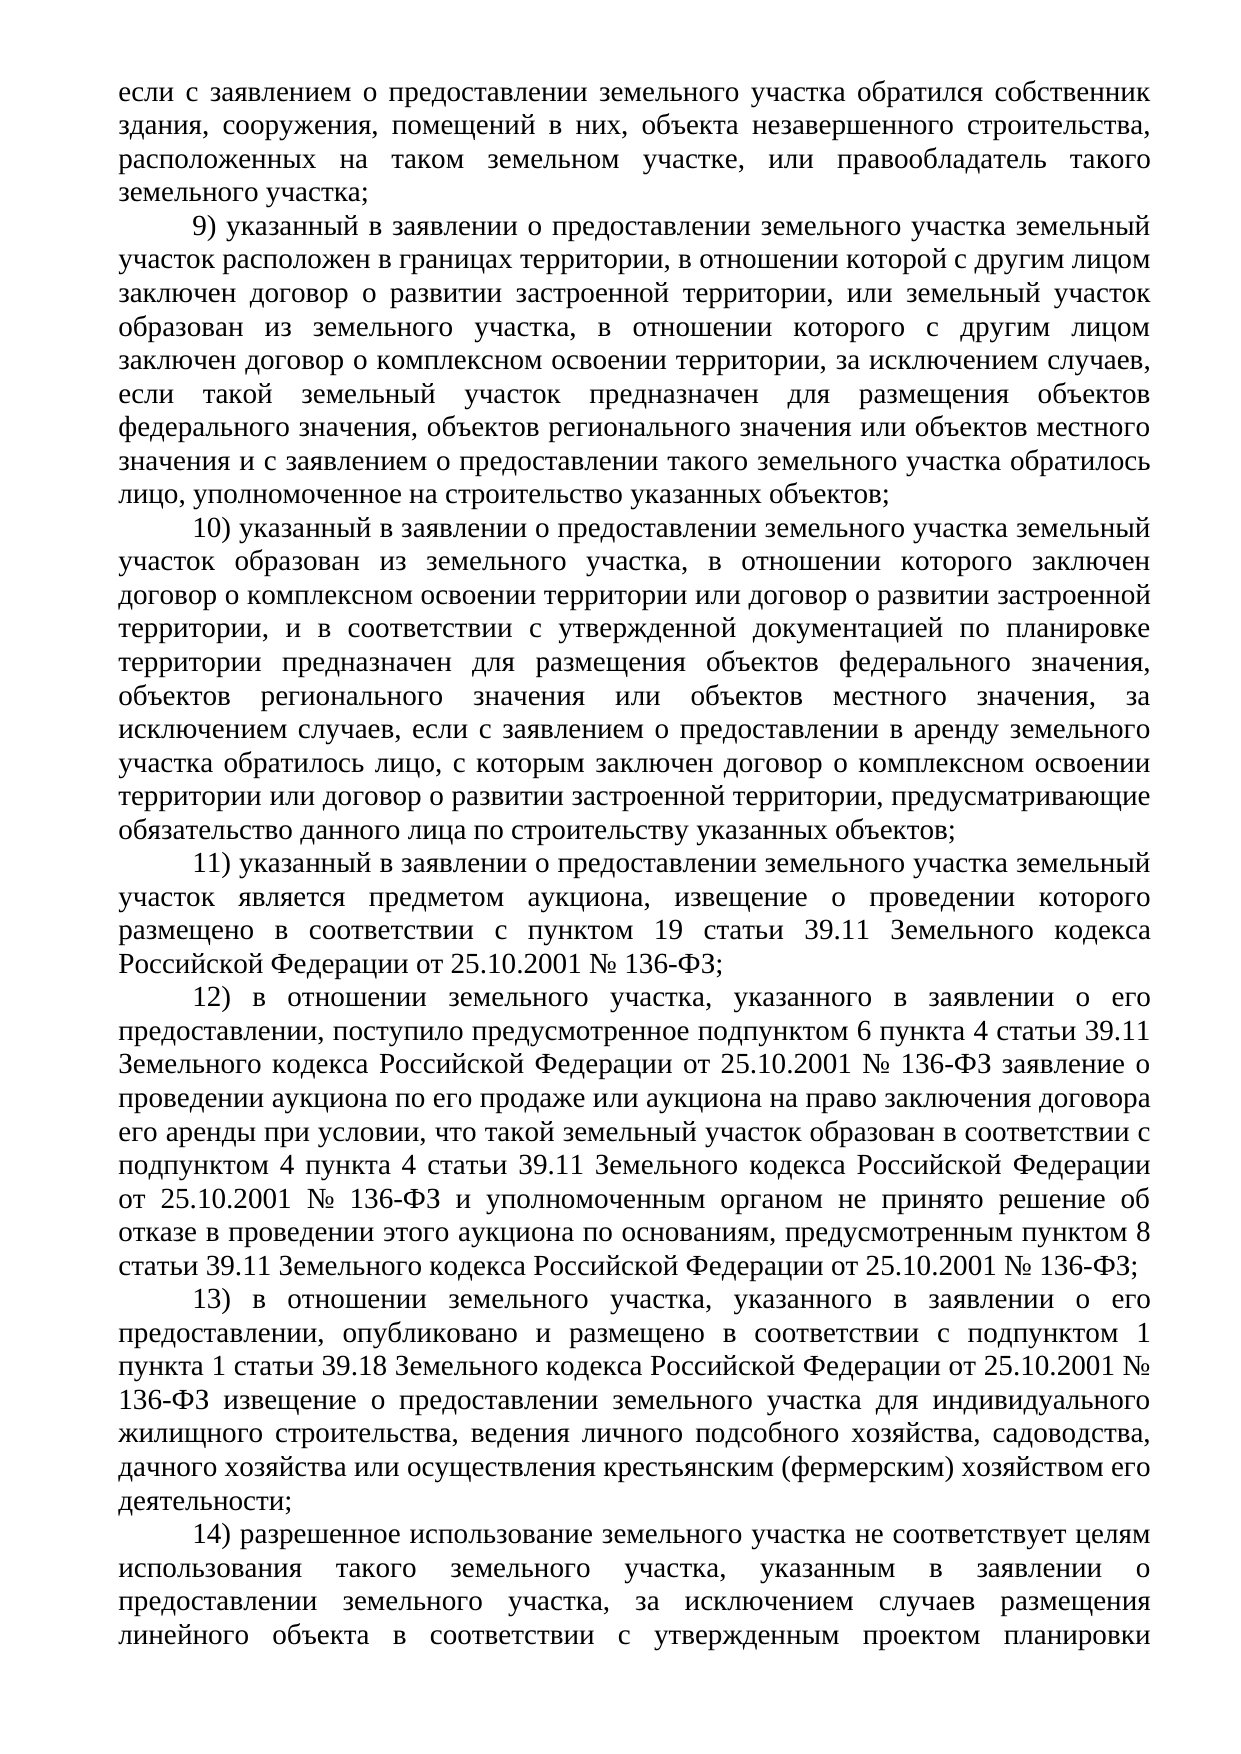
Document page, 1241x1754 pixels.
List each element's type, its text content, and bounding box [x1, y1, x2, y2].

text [118, 74, 1152, 208]
text 10) указанный в заявлении о предоставлении земельного участка земельный участок образован из земельного участка, в отношении которого заключен договор о комплексном освоении территории или договор о развитии застроенной территории, и в соответствии с утвержденной документацией по планировке территории предназначен для размещения объектов федерального значения, объектов регионального значения или объектов местного значения, за исключением случаев, если с заявлением о предоставлении в аренду земельного участка обратилось лицо, с которым заключен договор о комплексном освоении территории или договор о развитии застроенной территории, предусматривающие обязательство данного лица по строительству указанных объектов; [118, 510, 1152, 845]
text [118, 1516, 1152, 1650]
text 11) указанный в заявлении о предоставлении земельного участка земельный участок является предметом аукциона, извещение о проведении которого размещено в соответствии с пунктом 19 статьи 39.11 Земельного кодекса Российской Федерации от 25.10.2001 № 136-ФЗ; [118, 845, 1152, 979]
text 13) в отношении земельного участка, указанного в заявлении о его предоставлении, опубликовано и размещено в соответствии с подпунктом 1 пункта 1 статьи 39.18 Земельного кодекса Российской Федерации от 25.10.2001 № 136-ФЗ извещение о предоставлении земельного участка для индивидуального жилищного строительства, ведения личного подсобного хозяйства, садоводства, дачного хозяйства или осуществления крестьянским (фермерским) хозяйством его деятельности; [118, 1281, 1152, 1516]
text 12) в отношении земельного участка, указанного в заявлении о его предоставлении, поступило предусмотренное подпунктом 6 пункта 4 статьи 39.11 Земельного кодекса Российской Федерации от 25.10.2001 № 136-ФЗ заявление о проведении аукциона по его продаже или аукциона на право заключения договора его аренды при условии, что такой земельный участок образован в соответствии с подпунктом 4 пункта 4 статьи 39.11 Земельного кодекса Российской Федерации от 25.10.2001 № 136-ФЗ и уполномоченным органом не принято решение об отказе в проведении этого аукциона по основаниям, предусмотренным пунктом 8 статьи 39.11 Земельного кодекса Российской Федерации от 25.10.2001 № 136-ФЗ; [118, 979, 1152, 1281]
text 9) указанный в заявлении о предоставлении земельного участка земельный участок расположен в границах территории, в отношении которой с другим лицом заключен договор о развитии застроенной территории, или земельный участок образован из земельного участка, в отношении которого с другим лицом заключен договор о комплексном освоении территории, за исключением случаев, если такой земельный участок предназначен для размещения объектов федерального значения, объектов регионального значения или объектов местного значения и с заявлением о предоставлении такого земельного участка обратилось лицо, уполномоченное на строительство указанных объектов; [118, 208, 1152, 510]
